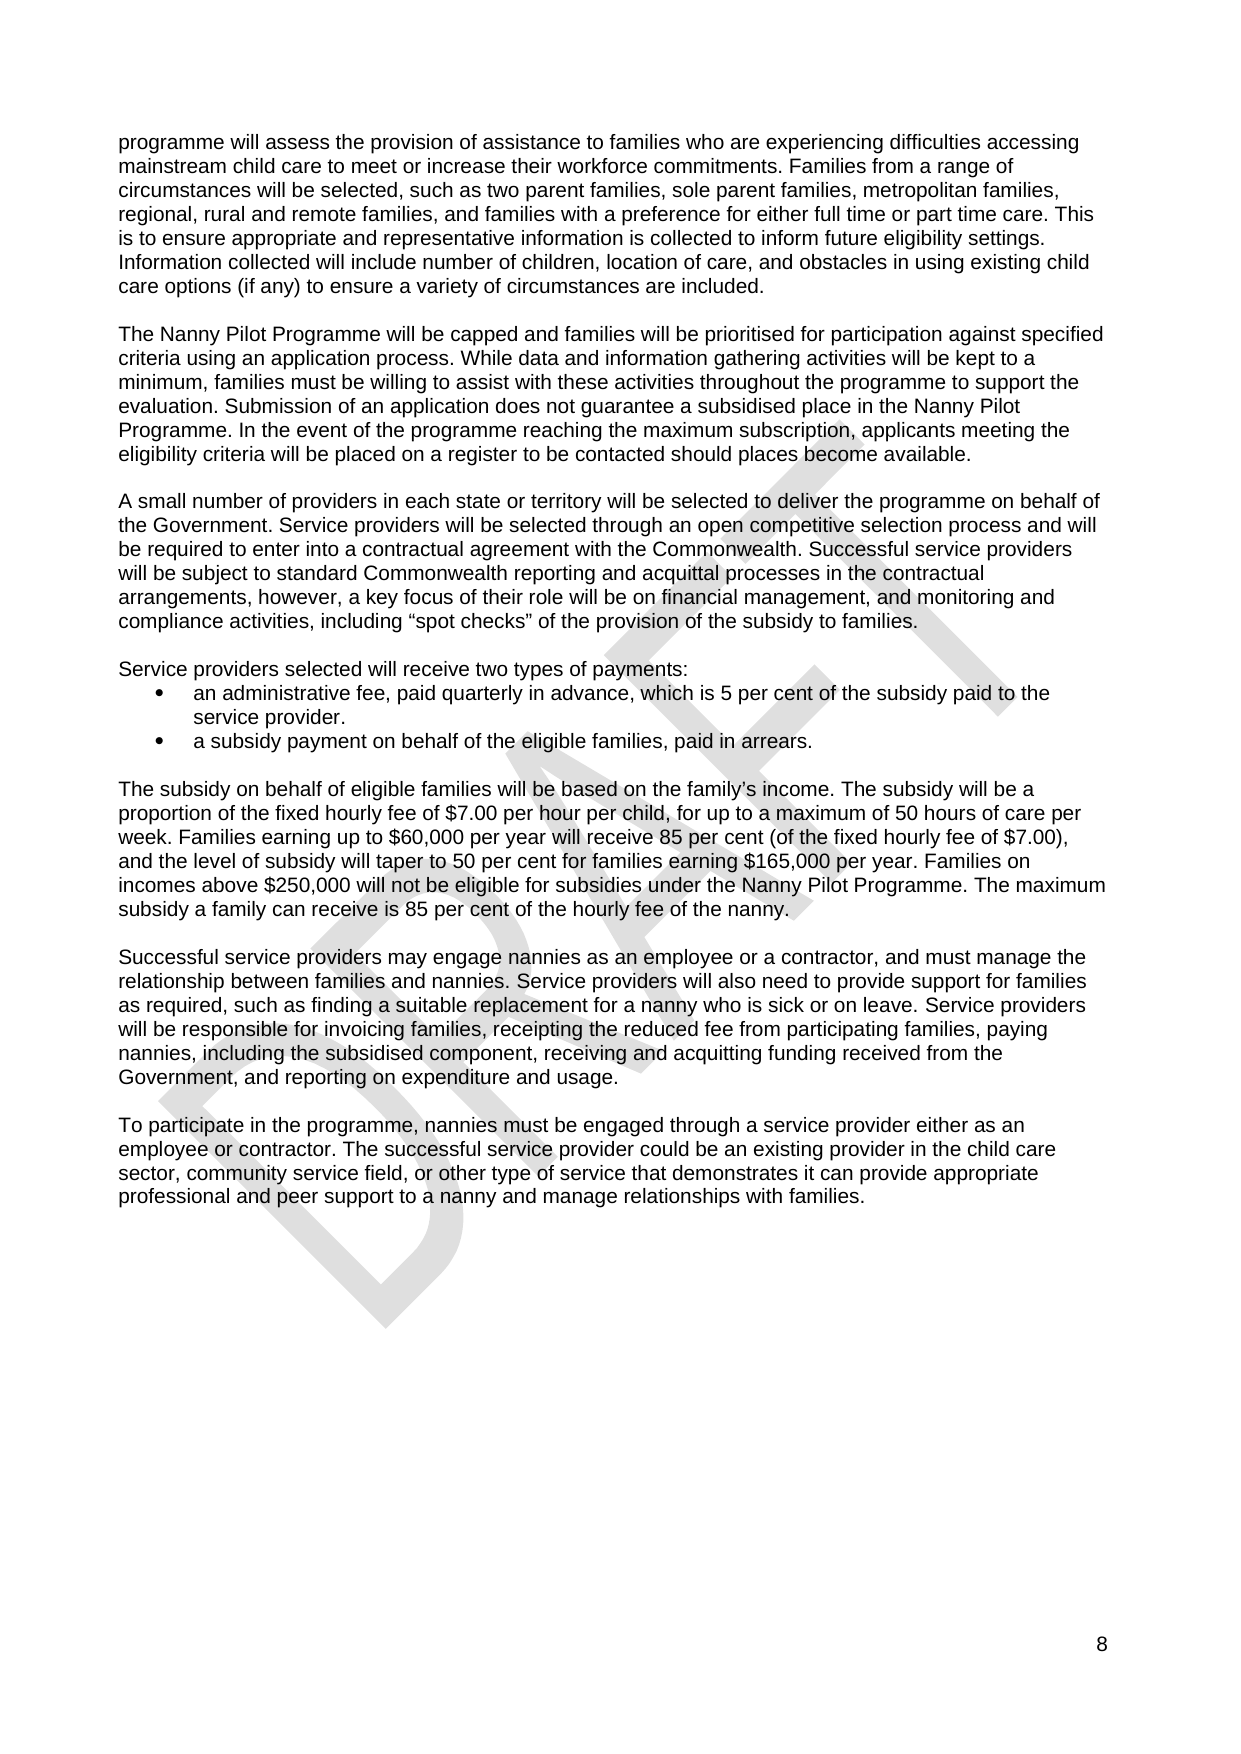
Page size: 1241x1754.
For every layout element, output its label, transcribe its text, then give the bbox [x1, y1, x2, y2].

text A small number of providers in each state or territory will be selected to deliver the programme on behalf of the Government. Service providers will be selected through an open competitive selection process and will be required to enter into a contractual agreement with the Commonwealth. Successful service providers will be subject to standard Commonwealth reporting and acquittal processes in the contractual arrangements, however, a key focus of their role will be on financial management, and monitoring and compliance activities, including “spot checks” of the provision of the subsidy to families. [118, 489, 1107, 633]
list an administrative fee, paid quarterly in advance, which is 5 per cent of the subsidy paid to the service provider. [156, 681, 1107, 729]
text To participate in the programme, nannies must be engaged through a service provider either as an employee or contractor. The successful service provider could be an existing provider in the child care sector, community service field, or other type of service that demonstrates it can provide appropriate professional and peer support to a nanny and manage relationships with families. [118, 1112, 1107, 1208]
text Service providers selected will receive two types of payments: [118, 657, 1107, 681]
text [118, 130, 1107, 298]
text Successful service providers may engage nannies as an employee or a contractor, and must manage the relationship between families and nannies. Service providers will also need to provide support for families as required, such as finding a suitable replacement for a nanny who is sick or on leave. Service providers will be responsible for invoicing families, receipting the reduced fee from participating families, paying nannies, including the subsidised component, receiving and acquitting funding received from the Government, and reporting on expenditure and usage. [118, 945, 1107, 1088]
list a subsidy payment on behalf of the eligible families, paid in arrears. [156, 729, 1107, 753]
text The Nanny Pilot Programme will be capped and families will be prioritised for participation against specified criteria using an application process. While data and information gathering activities will be kept to a minimum, families must be willing to assist with these activities throughout the programme to support the evaluation. Submission of an application does not guarantee a subsidised place in the Nanny Pilot Programme. In the event of the programme reaching the maximum subscription, applicants meeting the eligibility criteria will be placed on a register to be contacted should places become available. [118, 322, 1107, 465]
text The subsidy on behalf of eligible families will be based on the family’s income. The subsidy will be a proportion of the fixed hourly fee of $7.00 per hour per child, for up to a maximum of 50 hours of care per week. Families earning up to $60,000 per year will receive 85 per cent (of the fixed hourly fee of $7.00), and the level of subsidy will taper to 50 per cent for families earning $165,000 per year. Families on incomes above $250,000 will not be eligible for subsidies under the Nanny Pilot Programme. The maximum subsidy a family can receive is 85 per cent of the hourly fee of the nanny. [118, 777, 1107, 921]
